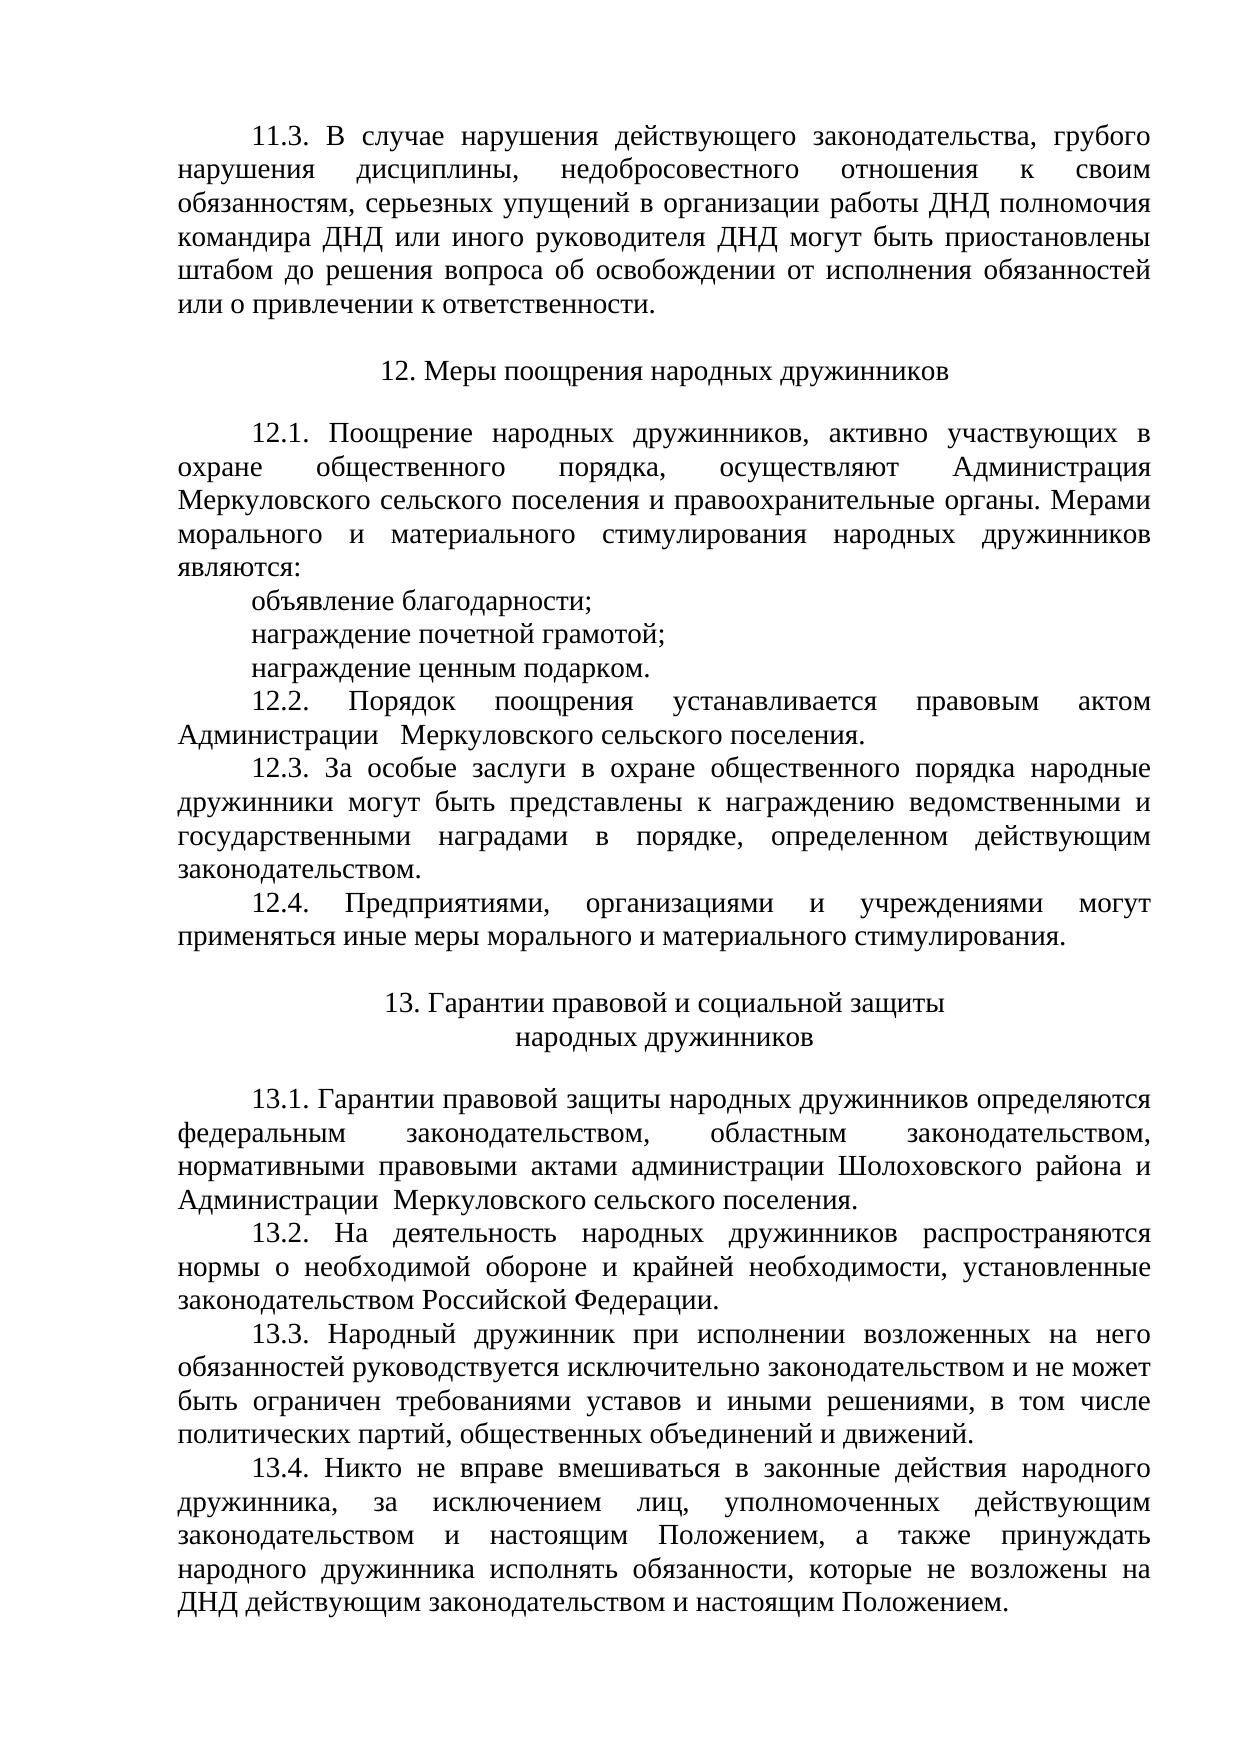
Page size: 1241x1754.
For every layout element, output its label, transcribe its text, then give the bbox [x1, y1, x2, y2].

text 11.3. В случае нарушения действующего законодательства, грубого нарушения дисциплины, недобросовестного отношения к своим обязанностям, серьезных упущений в организации работы ДНД полномочия командира ДНД или иного руководителя ДНД могут быть приостановлены штабом до решения вопроса об освобождении от исполнения обязанностей или о привлечении к ответственности. [177, 118, 1152, 319]
text народных дружинников [177, 1019, 1152, 1081]
text 12.3. За особые заслуги в охране общественного порядка народные дружинники могут быть представлены к награждению ведомственными и государственными наградами в порядке, определенном действующим законодательством. 12.4. Предприятиями, организациями и учреждениями могут применяться иные меры морального и материального стимулирования. [177, 751, 1152, 952]
text объявление благодарности; [177, 583, 1152, 616]
text 13.4. Никто не вправе вмешиваться в законные действия народного дружинника, за исключением лиц, уполномоченных действующим законодательством и настоящим Положением, а также принуждать народного дружинника исполнять обязанности, которые не возложены на ДНД действующим законодательством и настоящим Положением. [177, 1450, 1152, 1618]
text 13.3. Народный дружинник при исполнении возложенных на него обязанностей руководствуется исключительно законодательством и не может быть ограничен требованиями уставов и иными решениями, в том числе политических партий, общественных объединений и движений. [177, 1316, 1152, 1450]
text 12.2. Порядок поощрения устанавливается правовым актом Администрации Меркуловского сельского поселения. [177, 683, 1152, 751]
text награждение почетной грамотой; [177, 616, 1152, 650]
text 12.1. Поощрение народных дружинников, активно участвующих в охране общественного порядка, осуществляют Администрация Меркуловского сельского поселения и правоохранительные органы. Мерами морального и материального стимулирования народных дружинников являются: [177, 415, 1152, 583]
text 12. Меры поощрения народных дружинников [177, 353, 1152, 415]
text 13.1. Гарантии правовой защиты народных дружинников определяются федеральным законодательством, областным законодательством, нормативными правовыми актами администрации Шолоховского района и Администрации Меркуловского сельского поселения. [177, 1081, 1152, 1215]
text награждение ценным подарком. [177, 650, 1152, 683]
text 13. Гарантии правовой и социальной защиты [177, 952, 1152, 1019]
text 13.2. На деятельность народных дружинников распространяются нормы о необходимой обороне и крайней необходимости, установленные законодательством Российской Федерации. [177, 1215, 1152, 1316]
